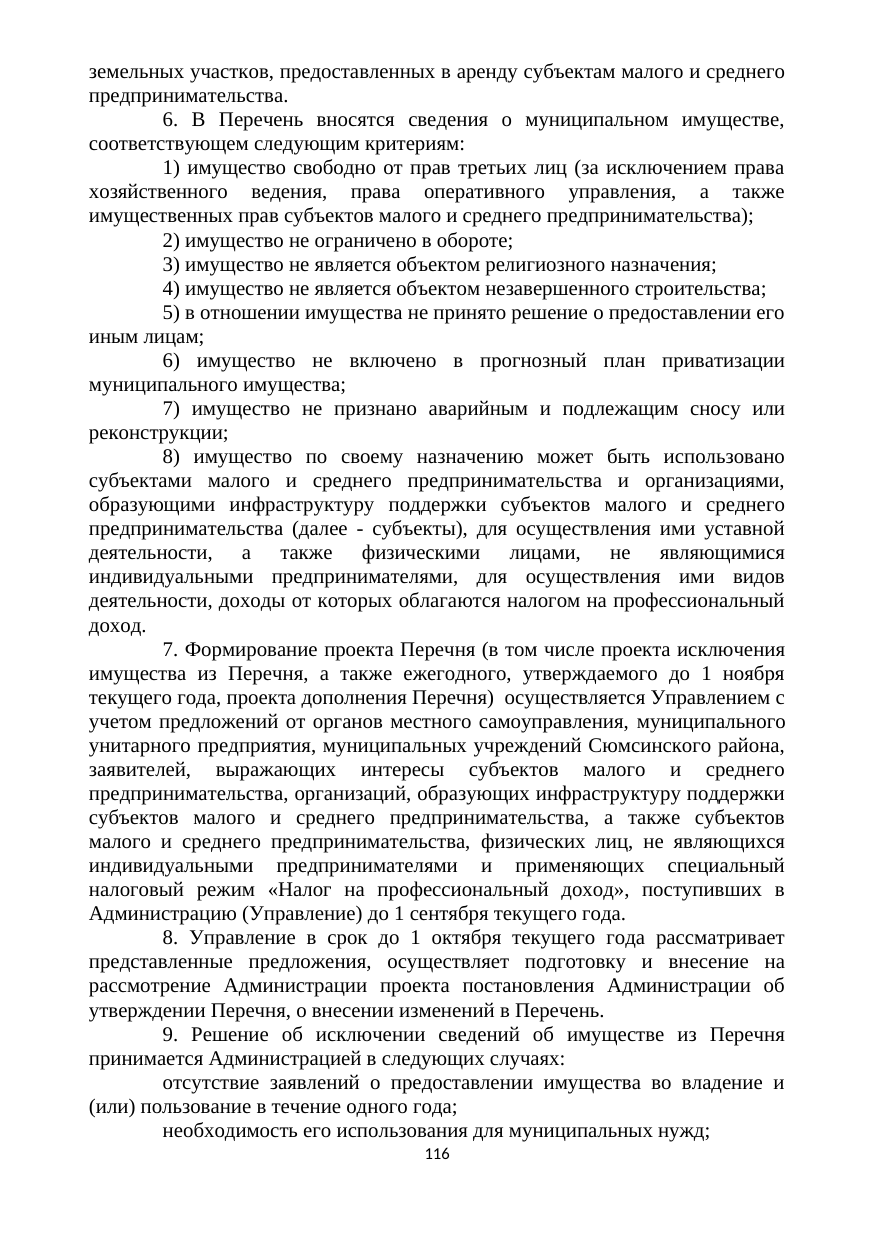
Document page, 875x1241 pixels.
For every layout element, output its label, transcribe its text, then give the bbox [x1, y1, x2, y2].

text 1) имущество свободно от прав третьих лиц (за исключением права хозяйственного ведения, права оперативного управления, а также имущественных прав субъектов малого и среднего предпринимательства); [89, 155, 785, 227]
text 6. В Перечень вносятся сведения о муниципальном имуществе, соответствующем следующим критериям: [89, 107, 785, 155]
text 2) имущество не ограничено в обороте; [89, 227, 785, 252]
text 9. Решение об исключении сведений об имуществе из Перечня принимается Администрацией в следующих случаях: [89, 1022, 785, 1070]
text 4) имущество не является объектом незавершенного строительства; [89, 276, 785, 300]
text необходимость его использования для муниципальных нужд; [89, 1118, 785, 1142]
text 6) имущество не включено в прогнозный план приватизации муниципального имущества; [89, 348, 785, 396]
text 8. Управление в срок до 1 октября текущего года рассматривает представленные предложения, осуществляет подготовку и внесение на рассмотрение Администрации проекта постановления Администрации об утверждении Перечня, о внесении изменений в Перечень. [89, 925, 785, 1022]
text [89, 59, 785, 107]
text 8) имущество по своему назначению может быть использовано субъектами малого и среднего предпринимательства и организациями, образующими инфраструктуру поддержки субъектов малого и среднего предпринимательства (далее - субъекты), для осуществления ими уставной деятельности, а также физическими лицами, не являющимися индивидуальными предпринимателями, для осуществления ими видов деятельности, доходы от которых облагаются налогом на профессиональный доход. [89, 444, 785, 637]
text 3) имущество не является объектом религиозного назначения; [89, 252, 785, 276]
text 7) имущество не признано аварийным и подлежащим сносу или реконструкции; [89, 396, 785, 444]
text 7. Формирование проекта Перечня (в том числе проекта исключения имущества из Перечня, а также ежегодного, утверждаемого до 1 ноября текущего года, проекта дополнения Перечня) осуществляется Управлением с учетом предложений от органов местного самоуправления, муниципального унитарного предприятия, муниципальных учреждений Сюмсинского района, заявителей, выражающих интересы субъектов малого и среднего предпринимательства, организаций, образующих инфраструктуру поддержки субъектов малого и среднего предпринимательства, а также субъектов малого и среднего предпринимательства, физических лиц, не являющихся индивидуальными предпринимателями и применяющих специальный налоговый режим «Налог на профессиональный доход», поступивших в Администрацию (Управление) до 1 сентября текущего года. [89, 637, 785, 925]
text 5) в отношении имущества не принято решение о предоставлении его иным лицам; [89, 300, 785, 348]
text отсутствие заявлений о предоставлении имущества во владение и (или) пользование в течение одного года; [89, 1070, 785, 1118]
